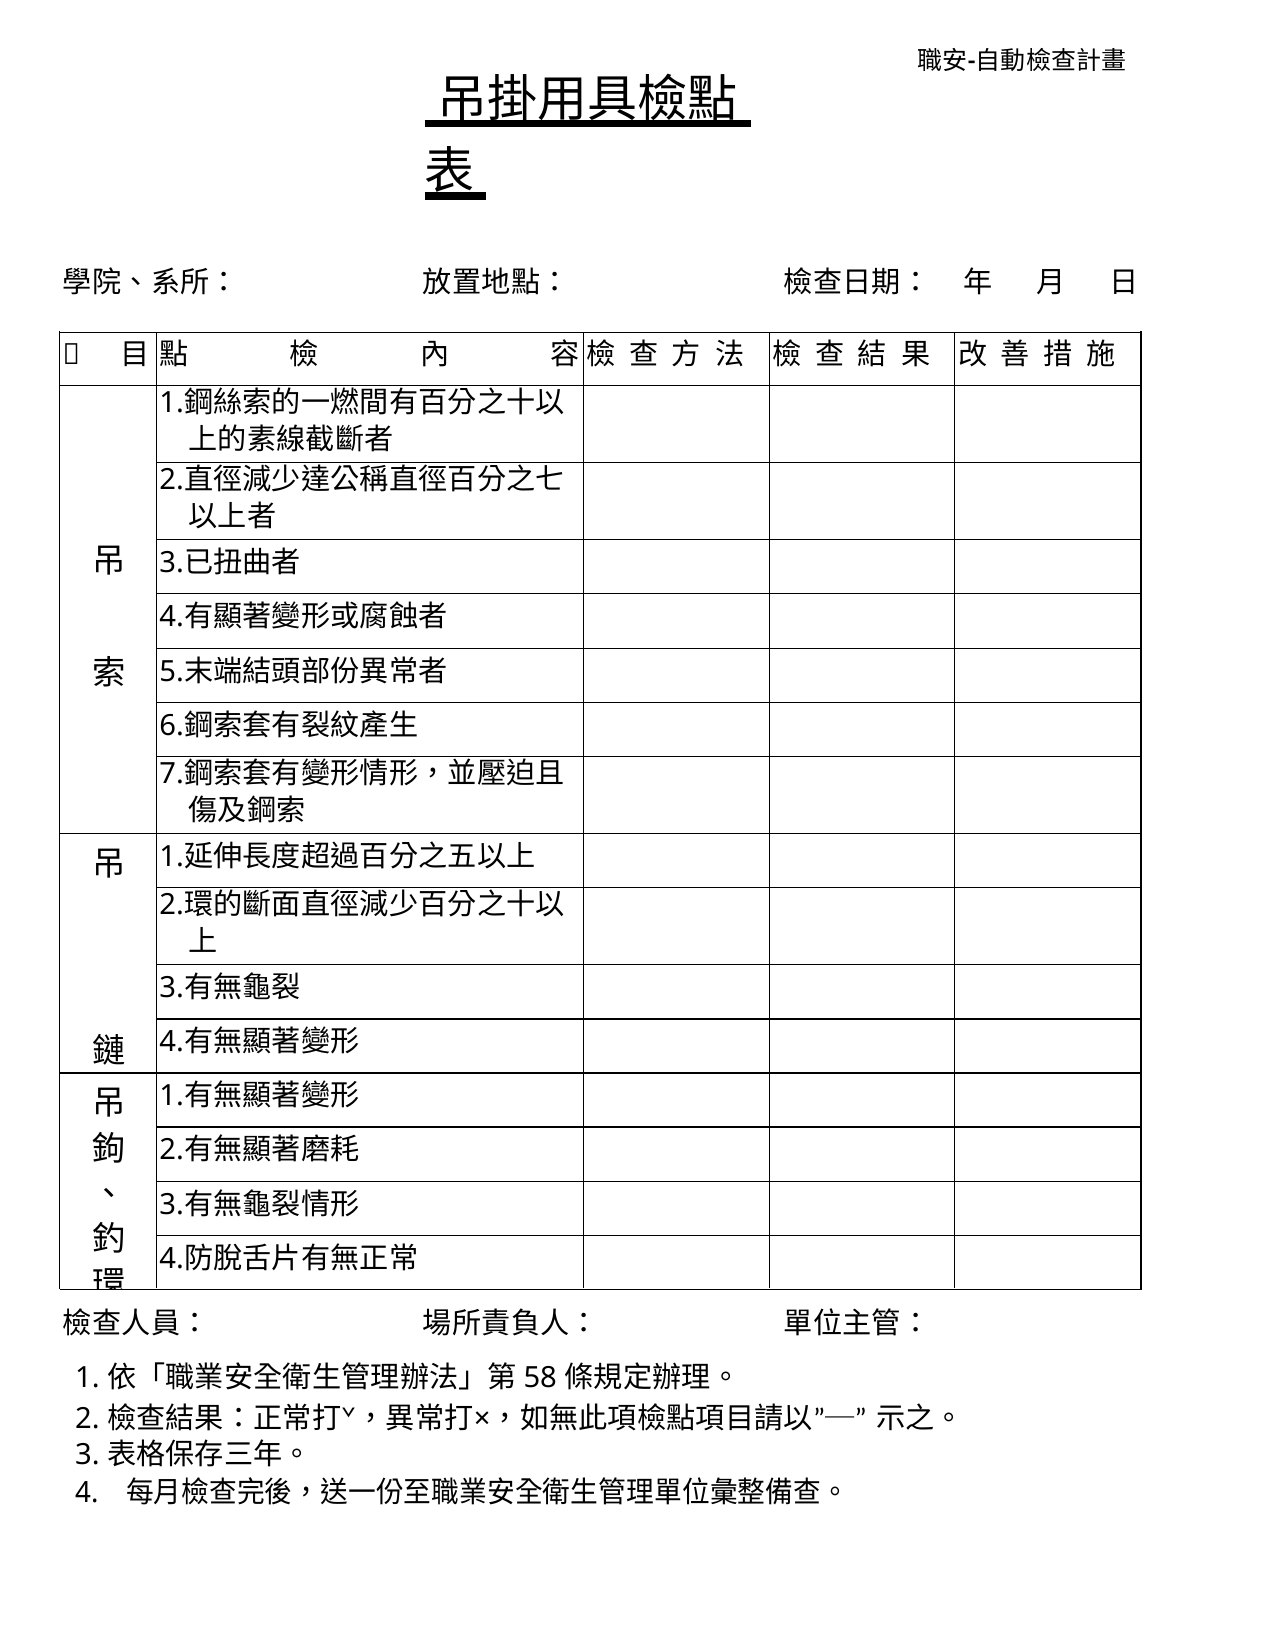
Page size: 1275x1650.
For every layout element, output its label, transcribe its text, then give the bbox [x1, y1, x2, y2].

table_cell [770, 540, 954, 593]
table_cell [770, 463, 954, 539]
text 3. 表格保存三年。 [75, 1436, 1152, 1472]
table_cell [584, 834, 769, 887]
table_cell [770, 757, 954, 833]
text 1. 依「職業安全衛生管理辦法」第 58 條規定辦理。 [75, 1354, 1152, 1396]
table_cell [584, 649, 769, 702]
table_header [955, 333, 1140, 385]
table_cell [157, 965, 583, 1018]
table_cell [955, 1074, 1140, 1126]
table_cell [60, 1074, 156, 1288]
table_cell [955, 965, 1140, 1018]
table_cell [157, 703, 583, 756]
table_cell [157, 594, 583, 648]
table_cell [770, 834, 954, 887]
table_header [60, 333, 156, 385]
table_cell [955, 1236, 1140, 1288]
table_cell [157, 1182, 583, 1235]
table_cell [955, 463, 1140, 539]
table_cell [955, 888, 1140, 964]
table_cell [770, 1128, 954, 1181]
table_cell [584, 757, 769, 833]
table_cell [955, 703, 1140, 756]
subtitle 吊掛用具檢點 表 [424, 58, 775, 203]
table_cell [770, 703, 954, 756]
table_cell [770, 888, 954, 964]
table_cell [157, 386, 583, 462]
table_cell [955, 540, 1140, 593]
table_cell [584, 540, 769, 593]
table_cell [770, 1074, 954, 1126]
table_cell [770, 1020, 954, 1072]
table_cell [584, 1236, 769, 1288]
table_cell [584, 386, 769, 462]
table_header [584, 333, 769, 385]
text 4. 每月檢查完後，送一份至職業安全衛生管理單位彙整備查。 [75, 1472, 1152, 1510]
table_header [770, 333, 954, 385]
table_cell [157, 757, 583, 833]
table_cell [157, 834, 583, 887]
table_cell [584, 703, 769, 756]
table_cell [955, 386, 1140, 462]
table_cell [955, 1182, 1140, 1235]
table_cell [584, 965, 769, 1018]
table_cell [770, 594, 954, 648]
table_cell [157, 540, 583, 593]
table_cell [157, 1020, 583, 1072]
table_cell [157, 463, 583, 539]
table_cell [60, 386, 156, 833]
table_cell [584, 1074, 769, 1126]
subtitle 學院、系所： 放置地點： 檢查日期： 年 月 日 [62, 261, 1152, 301]
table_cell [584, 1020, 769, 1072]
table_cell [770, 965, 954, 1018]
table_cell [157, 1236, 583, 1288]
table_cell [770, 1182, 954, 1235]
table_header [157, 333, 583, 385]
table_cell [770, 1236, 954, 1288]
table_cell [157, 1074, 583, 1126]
text 2. 檢查結果：正常打ˇ，異常打×，如無此項檢點項目請以”─” 示之。 [75, 1396, 1152, 1436]
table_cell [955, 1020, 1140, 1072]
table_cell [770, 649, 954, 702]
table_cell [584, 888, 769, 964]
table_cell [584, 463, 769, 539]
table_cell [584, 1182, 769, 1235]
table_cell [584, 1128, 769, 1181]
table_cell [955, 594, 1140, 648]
text 檢查人員： 場所責負人： 單位主管： [62, 1302, 1152, 1341]
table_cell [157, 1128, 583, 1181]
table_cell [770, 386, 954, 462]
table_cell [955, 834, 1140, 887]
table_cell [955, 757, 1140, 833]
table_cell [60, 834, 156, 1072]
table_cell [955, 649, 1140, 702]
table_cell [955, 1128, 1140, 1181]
text 職安-自動檢查計畫 [917, 40, 1152, 76]
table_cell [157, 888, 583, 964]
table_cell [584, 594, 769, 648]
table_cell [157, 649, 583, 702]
